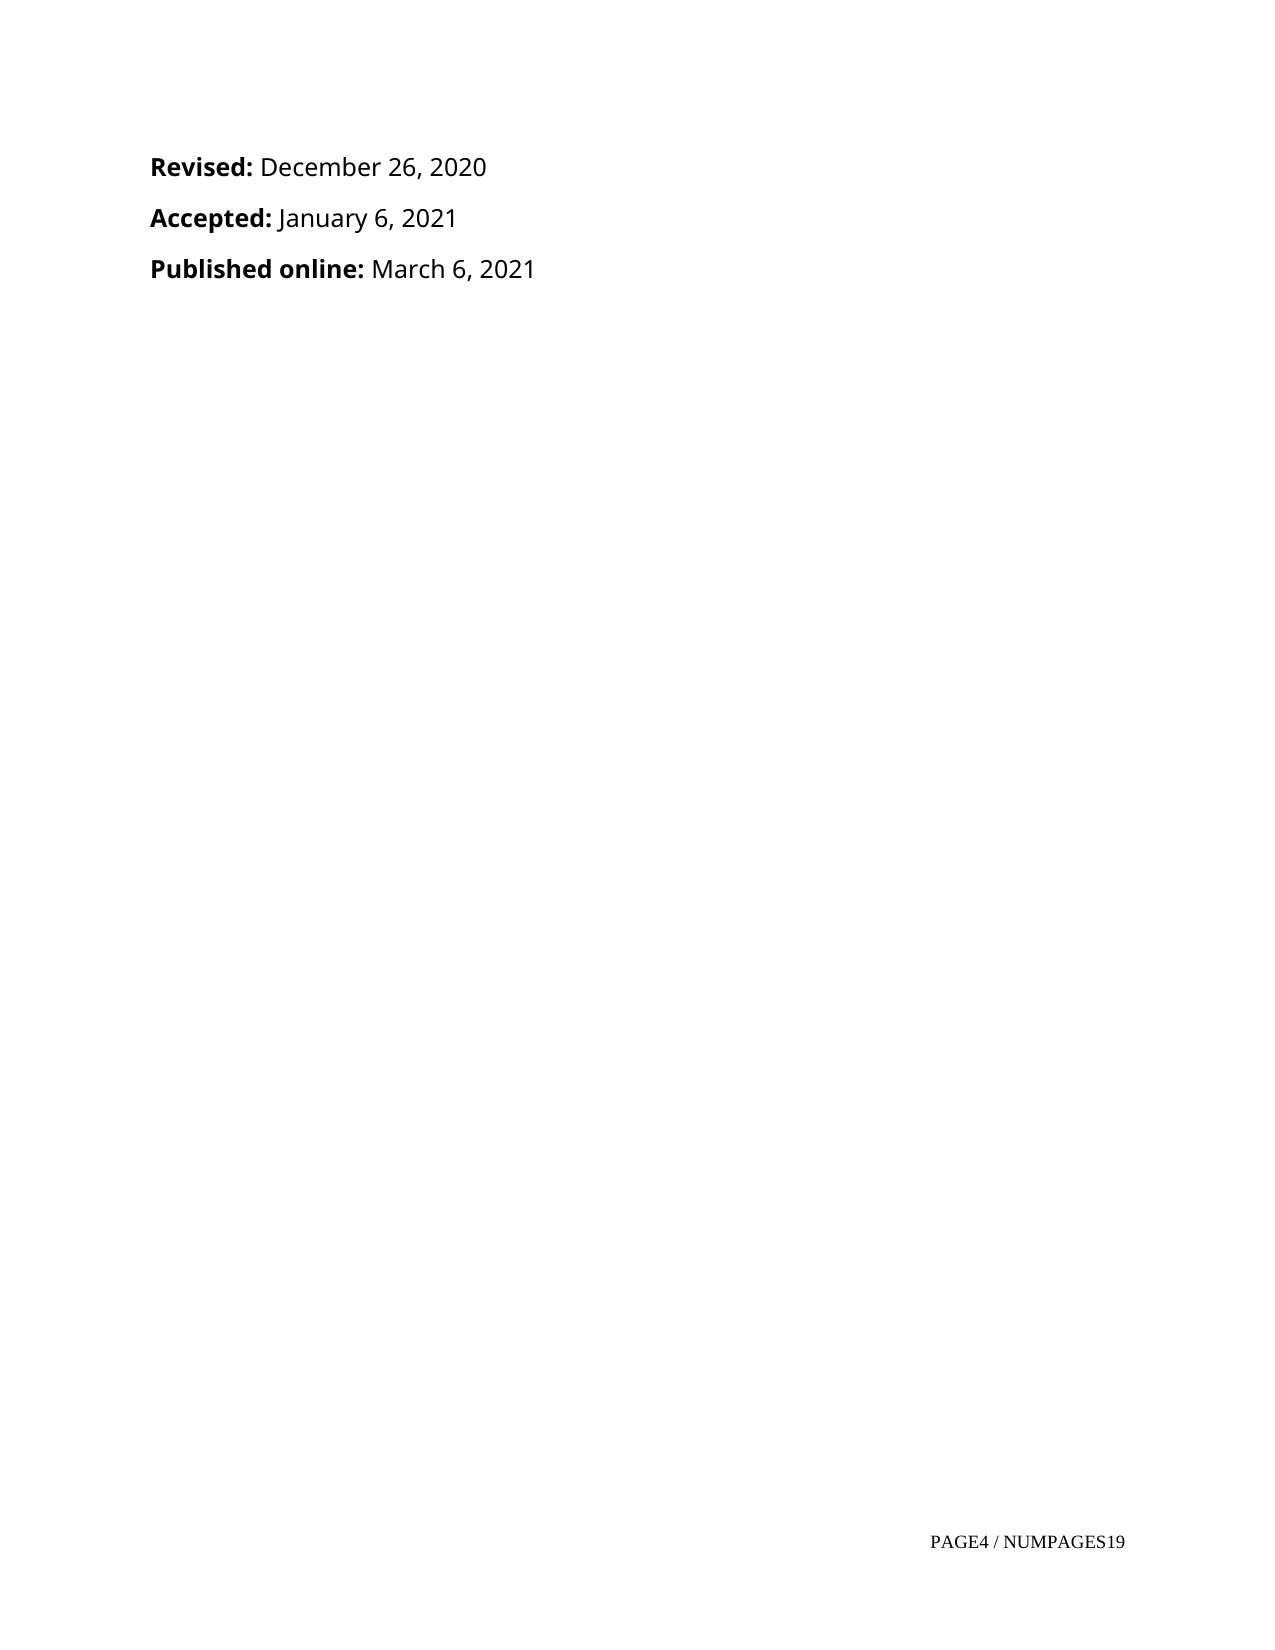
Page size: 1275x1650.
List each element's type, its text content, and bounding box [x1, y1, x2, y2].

text Revised: December 26, 2020 [150, 150, 1125, 184]
text Published online: March 6, 2021 [150, 252, 1125, 286]
text Accepted: January 6, 2021 [150, 201, 1125, 235]
